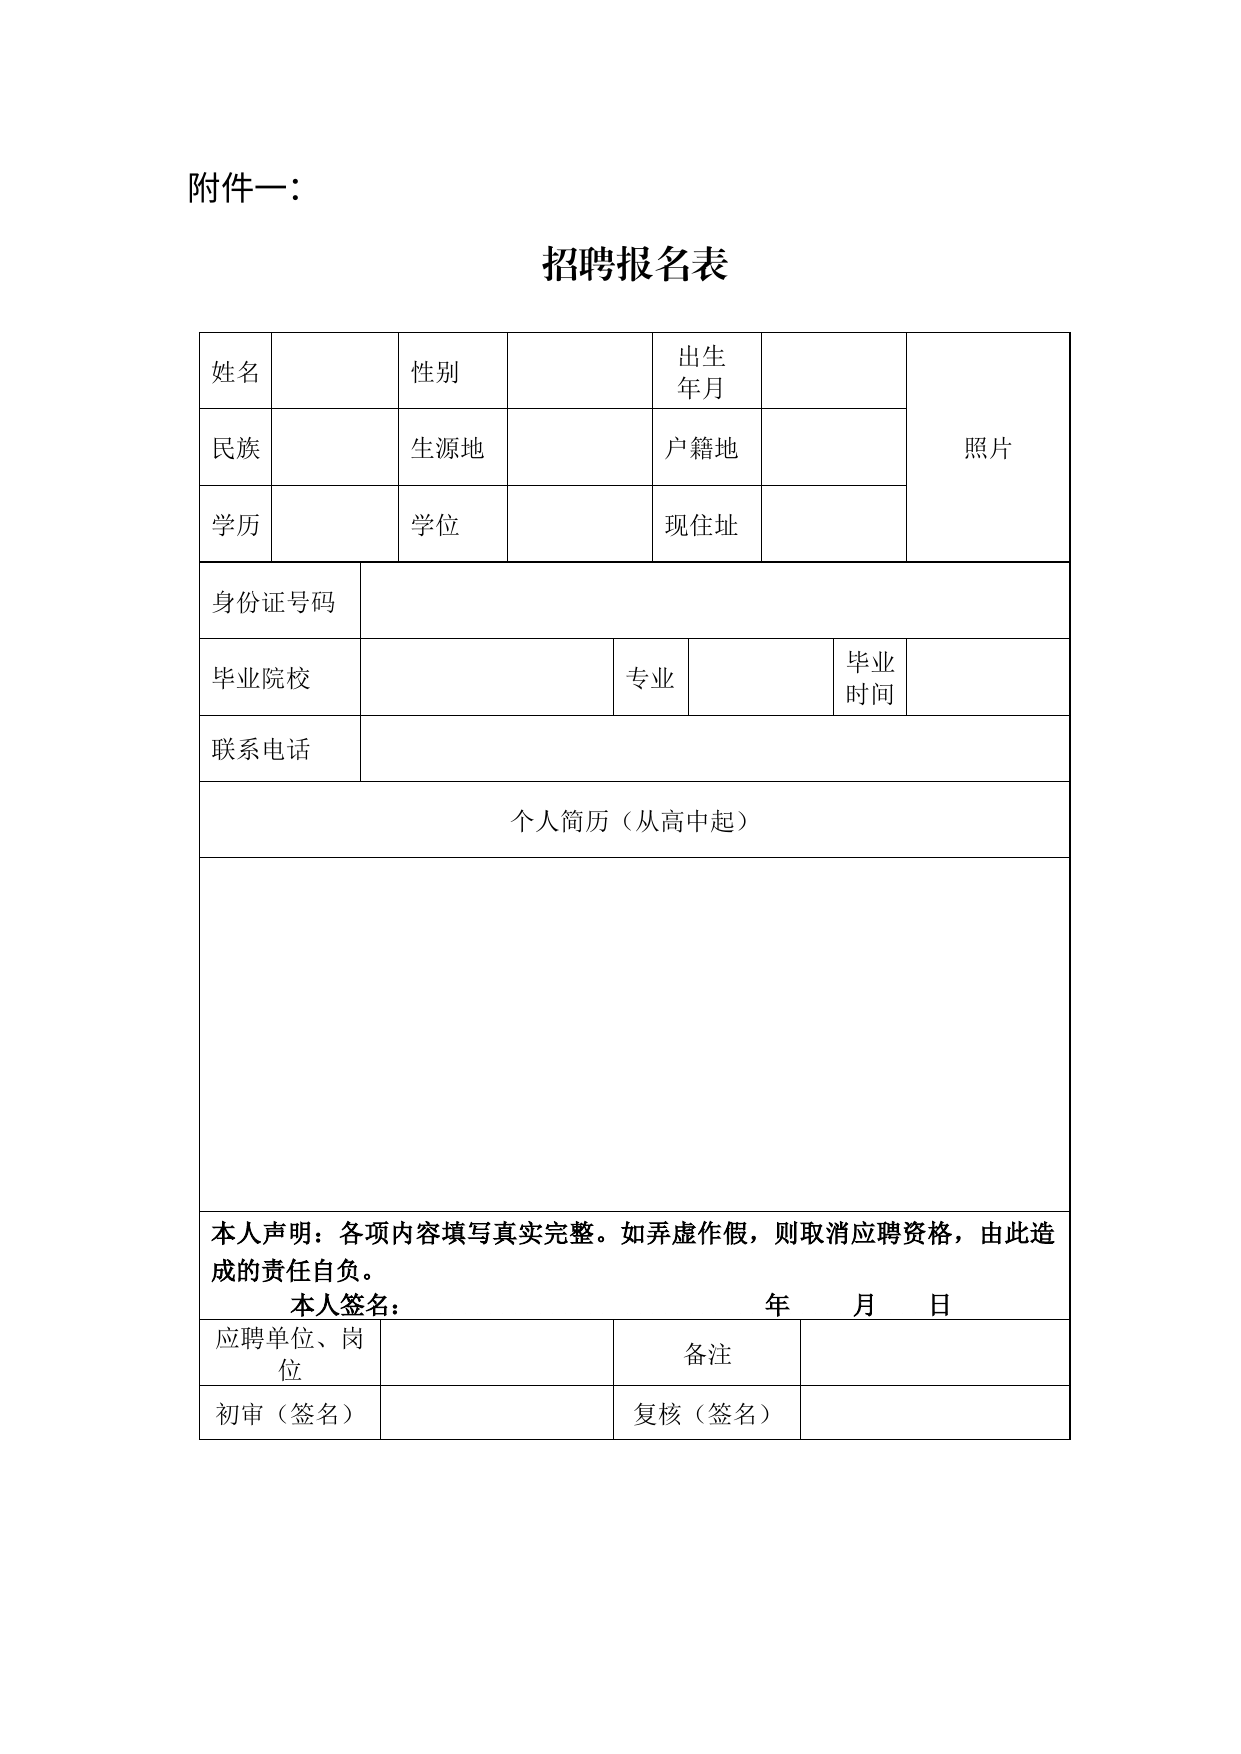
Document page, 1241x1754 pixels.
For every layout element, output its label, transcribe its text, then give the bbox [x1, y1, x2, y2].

table_cell [381, 1386, 613, 1438]
table_cell [762, 486, 906, 561]
table_cell 本人声明：各项内容填写真实完整。如弄虚作假，则取消应聘资格，由此造成的责任自负。 本人签名： 年 月 日 [200, 1212, 1069, 1319]
table_cell [508, 409, 652, 485]
table_cell 个人简历（从高中起） [200, 782, 1069, 857]
table_cell 现住址 [653, 486, 761, 561]
table_cell 民族 [200, 409, 271, 485]
table_header 姓名 [200, 333, 271, 408]
table_cell 初审（签名） [200, 1386, 380, 1438]
table_cell 复核（签名） [614, 1386, 800, 1438]
table_cell 身份证号码 [200, 563, 360, 638]
table_cell [272, 486, 398, 561]
table_header 照片 [907, 333, 1069, 561]
table_cell 毕业院校 [200, 639, 360, 714]
table_header 出生 年月 [653, 333, 761, 408]
table_cell [200, 858, 1069, 1211]
text 附件一： [187, 162, 1090, 210]
table_cell 学历 [200, 486, 271, 561]
table_cell [801, 1320, 1069, 1385]
table_cell [361, 563, 1069, 638]
text 招聘报名表 [187, 234, 1053, 299]
table_cell [801, 1386, 1069, 1438]
table_header 性别 [399, 333, 507, 408]
table_cell [689, 639, 833, 714]
table_header [508, 333, 652, 408]
table_cell 生源地 [399, 409, 507, 485]
table_cell 备注 [614, 1320, 800, 1385]
table_cell 毕业时间 [834, 639, 906, 714]
table_cell 联系电话 [200, 716, 360, 781]
table_cell [272, 409, 398, 485]
table_header [272, 333, 398, 408]
table_cell 专业 [614, 639, 688, 714]
table_cell 应聘单位、岗位 [200, 1320, 380, 1385]
table_cell [361, 716, 1069, 781]
table_cell [508, 486, 652, 561]
table_cell [361, 639, 613, 714]
table_header [762, 333, 906, 408]
table_cell 户籍地 [653, 409, 761, 485]
table_cell [381, 1320, 613, 1385]
table_cell [907, 639, 1069, 714]
table_cell [762, 409, 906, 485]
table_cell 学位 [399, 486, 507, 561]
